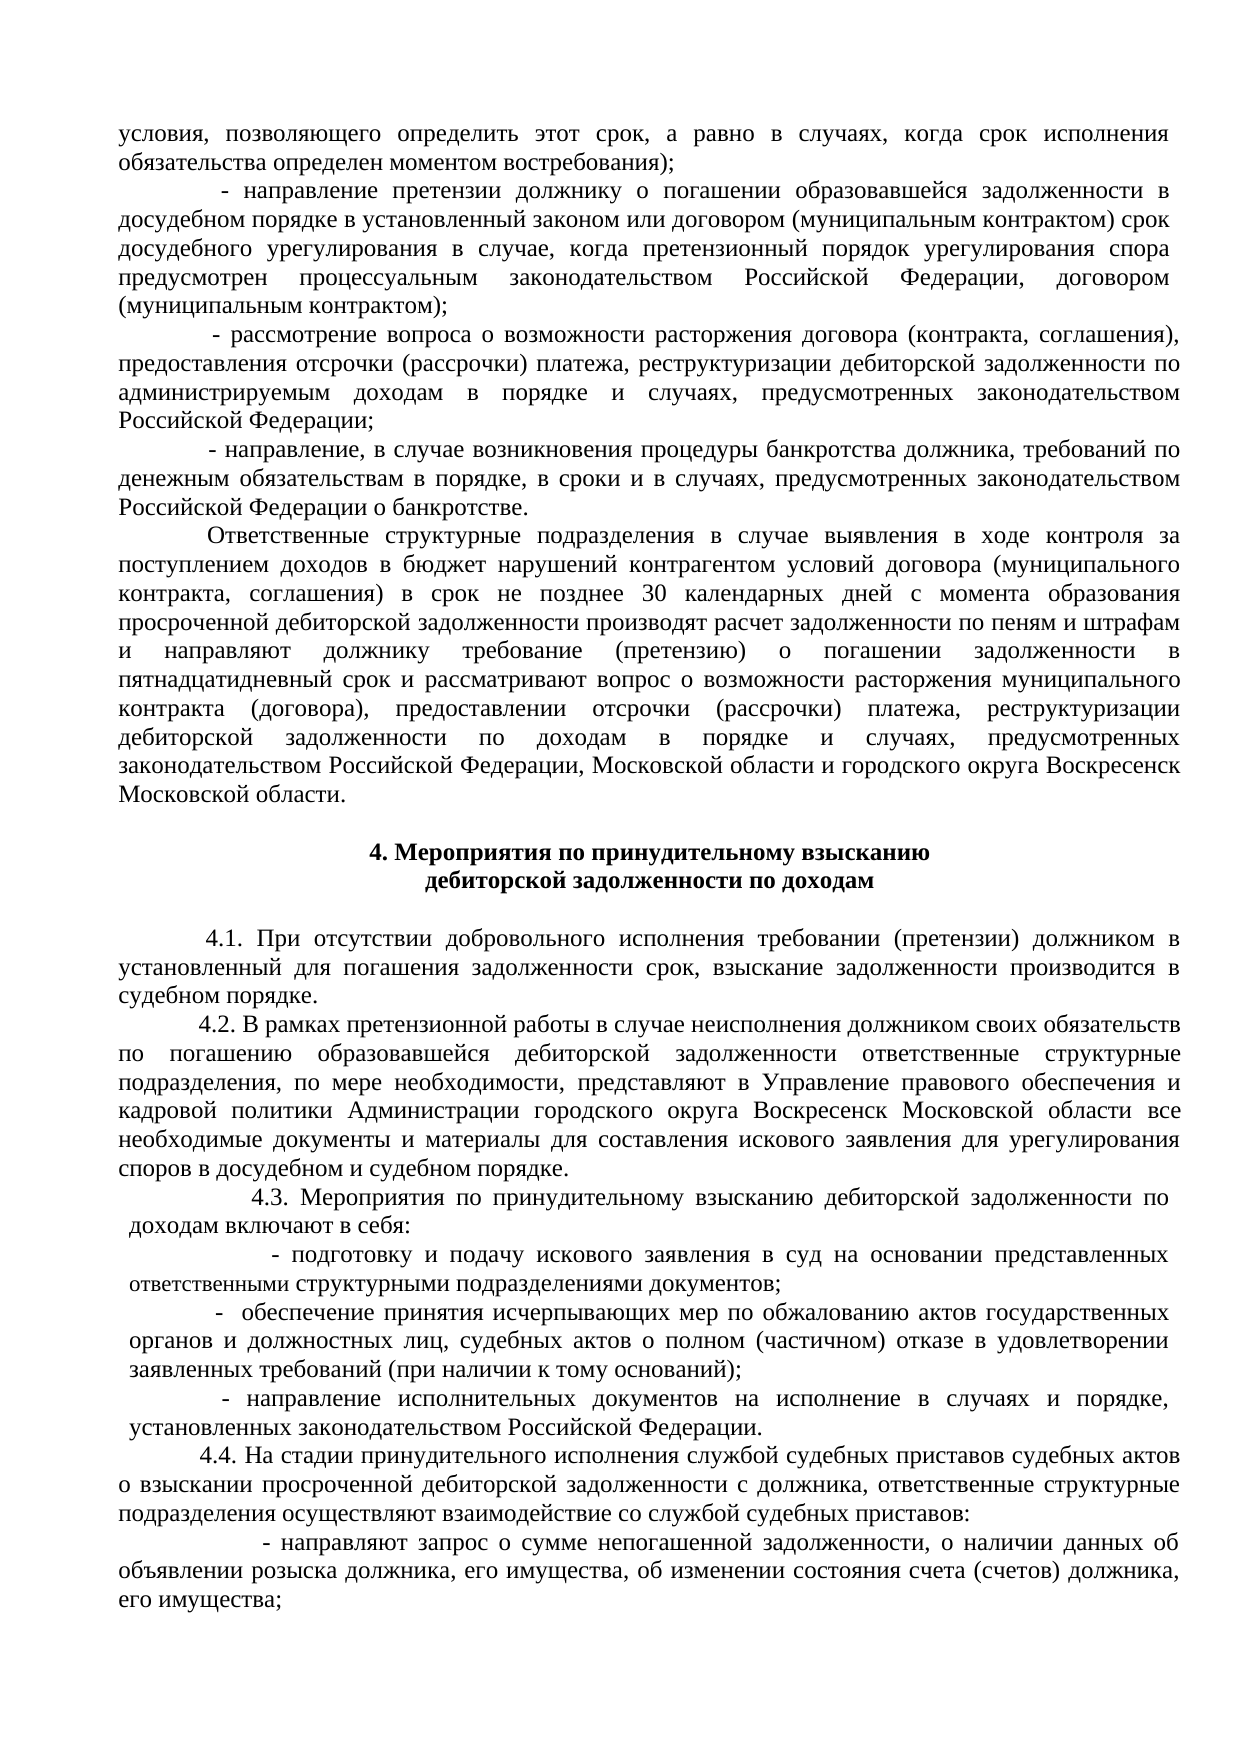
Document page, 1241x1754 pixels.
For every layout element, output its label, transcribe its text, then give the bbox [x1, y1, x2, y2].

list 4.3. Мероприятия по принудительному взысканию дебиторской задолженности по доходам включают в себя: [129, 1182, 1171, 1239]
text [118, 118, 1171, 176]
text Ответственные структурные подразделения в случае выявления в ходе контроля за поступлением доходов в бюджет нарушений контрагентом условий договора (муниципального контракта, соглашения) в срок не позднее 30 календарных дней с момента образования просроченной дебиторской задолженности производят расчет задолженности по пеням и штрафам и направляют должнику требование (претензию) о погашении задолженности в пятнадцатидневный срок и рассматривают вопрос о возможности расторжения муниципального контракта (договора), предоставлении отсрочки (рассрочки) платежа, реструктуризации дебиторской задолженности по доходам в порядке и случаях, предусмотренных законодательством Российской Федерации, Московской области и городского округа Воскресенск Московской области. [118, 521, 1181, 808]
text - направление, в случае возникновения процедуры банкротства должника, требований по денежным обязательствам в порядке, в сроки и в случаях, предусмотренных законодательством Российской Федерации о банкротстве. [118, 434, 1181, 521]
list 4.1. При отсутствии добровольного исполнения требовании (претензии) должником в установленный для погашения задолженности срок, взыскание задолженности производится в судебном порядке. [118, 923, 1181, 1009]
list - направление исполнительных документов на исполнение в случаях и порядке, установленных законодательством Российской Федерации. [129, 1383, 1171, 1441]
text - направление претензии должнику о погашении образовавшейся задолженности в досудебном порядке в установленный законом или договором (муниципальным контрактом) срок досудебного урегулирования в случае, когда претензионный порядок урегулирования спора предусмотрен процессуальным законодательством Российской Федерации, договором (муниципальным контрактом); [118, 176, 1171, 319]
text 4. Мероприятия по принудительному взысканию [118, 837, 1181, 866]
list - подготовку и подачу искового заявления в суд на основании представленных ответственными структурными подразделениями документов; [129, 1239, 1171, 1297]
list - обеспечение принятия исчерпывающих мер по обжалованию актов государственных органов и должностных лиц, судебных актов о полном (частичном) отказе в удовлетворении заявленных требований (при наличии к тому оснований); [129, 1297, 1171, 1383]
text 4.4. На стадии принудительного исполнения службой судебных приставов судебных актов о взыскании просроченной дебиторской задолженности с должника, ответственные структурные подразделения осуществляют взаимодействие со службой судебных приставов: [118, 1441, 1181, 1527]
text 4.2. В рамках претензионной работы в случае неисполнения должником своих обязательств по погашению образовавшейся дебиторской задолженности ответственные структурные подразделения, по мере необходимости, представляют в Управление правового обеспечения и кадровой политики Администрации городского округа Воскресенск Московской области все необходимые документы и материалы для составления искового заявления для урегулирования споров в досудебном и судебном порядке. [118, 1009, 1181, 1182]
text - направляют запрос о сумме непогашенной задолженности, о наличии данных об объявлении розыска должника, его имущества, об изменении состояния счета (счетов) должника, его имущества; [118, 1527, 1181, 1613]
text дебиторской задолженности по доходам [118, 866, 1181, 894]
text - рассмотрение вопроса о возможности расторжения договора (контракта, соглашения), предоставления отсрочки (рассрочки) платежа, реструктуризации дебиторской задолженности по администрируемым доходам в порядке и случаях, предусмотренных законодательством Российской Федерации; [118, 319, 1181, 434]
